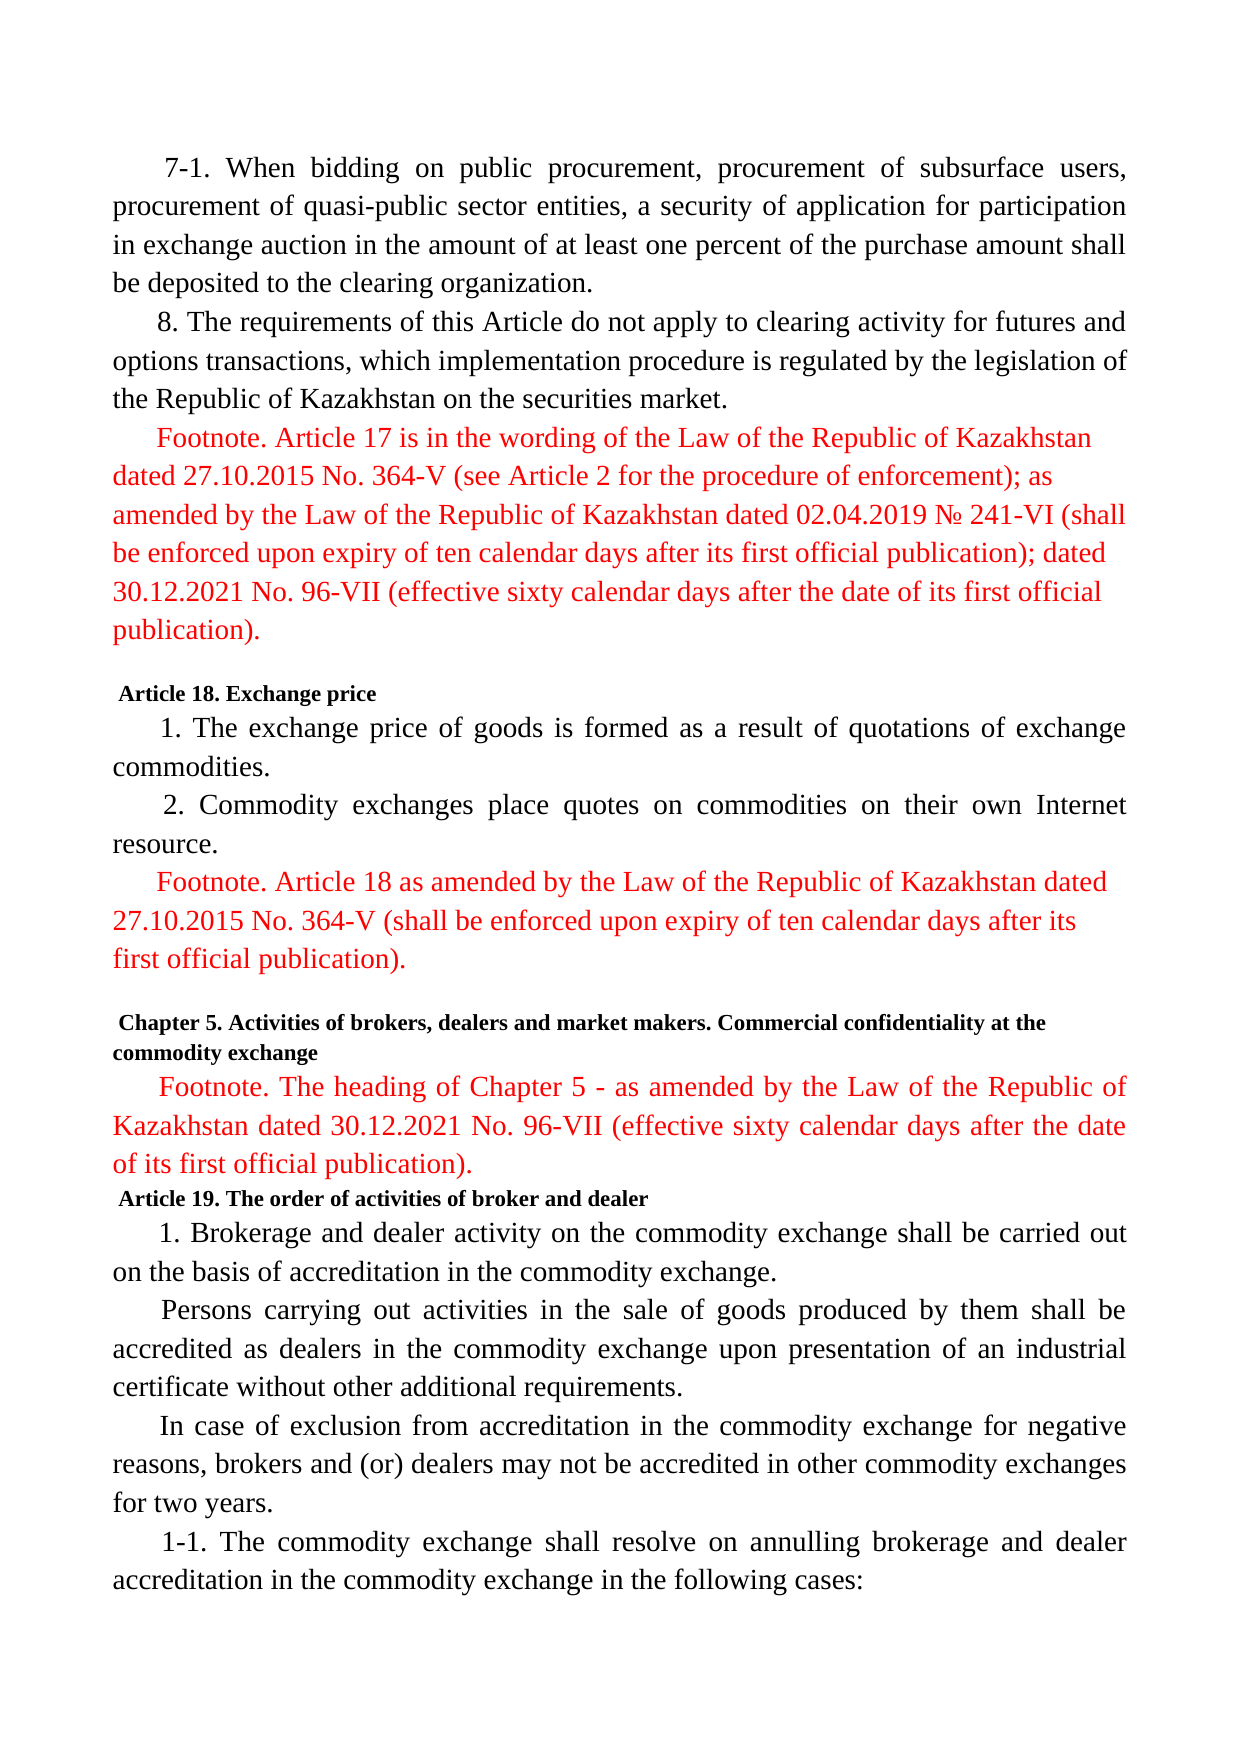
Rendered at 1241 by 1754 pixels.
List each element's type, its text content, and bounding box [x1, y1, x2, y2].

text 1. Brokerage and dealer activity on the commodity exchange shall be carried out on the basis of accreditation in the commodity exchange. [112, 1215, 1128, 1287]
text Footnote. The heading of Chapter 5 - as amended by the Law of the Republic of Kazakhstan dated 30.12.2021 No. 96-VII (effective sixty calendar days after the date of its first official publication). [112, 1069, 1128, 1180]
text 7-1. When bidding on public procurement, procurement of subsurface users, procurement of quasi-public sector entities, a security of application for participation in exchange auction in the amount of at least one percent of the purchase amount shall be deposited to the clearing organization. [112, 150, 1128, 299]
text 8. The requirements of this Article do not apply to clearing activity for futures and options transactions, which implementation procedure is regulated by the legislation of the Republic of Kazakhstan on the securities market. [112, 304, 1128, 415]
text Footnote. Article 18 as amended by the Law of the Republic of Kazakhstan dated 27.10.2015 No. 364-V (shall be enforced upon expiry of ten calendar days after its first official publication). [112, 864, 1128, 1005]
text Article 18. Exchange price [112, 680, 1128, 706]
text In case of exclusion from accreditation in the commodity exchange for negative reasons, brokers and (or) dealers may not be accredited in other commodity exchanges for two years. [112, 1408, 1128, 1519]
text Chapter 5. Activities of brokers, dealers and market makers. Commercial confidentiality at the commodity exchange [112, 1009, 1128, 1066]
text 1-1. The commodity exchange shall resolve on annulling brokerage and dealer accreditation in the commodity exchange in the following cases: [112, 1524, 1128, 1596]
text Footnote. Article 17 is in the wording of the Law of the Republic of Kazakhstan dated 27.10.2015 No. 364-V (see Article 2 for the procedure of enforcement); as amended by the Law of the Republic of Kazakhstan dated 02.04.2019 № 241-VI (shall be enforced upon expiry of ten calendar days after its first official publication); dated 30.12.2021 No. 96-VII (effective sixty calendar days after the date of its first official publication). [112, 420, 1128, 676]
text 2. Commodity exchanges place quotes on commodities on their own Internet resource. [112, 787, 1128, 859]
text Persons carrying out activities in the sale of goods produced by them shall be accredited as dealers in the commodity exchange upon presentation of an industrial certificate without other additional requirements. [112, 1292, 1128, 1403]
text Article 19. The order of activities of broker and dealer [112, 1185, 1128, 1212]
text 1. The exchange price of goods is formed as a result of quotations of exchange commodities. [112, 710, 1128, 782]
